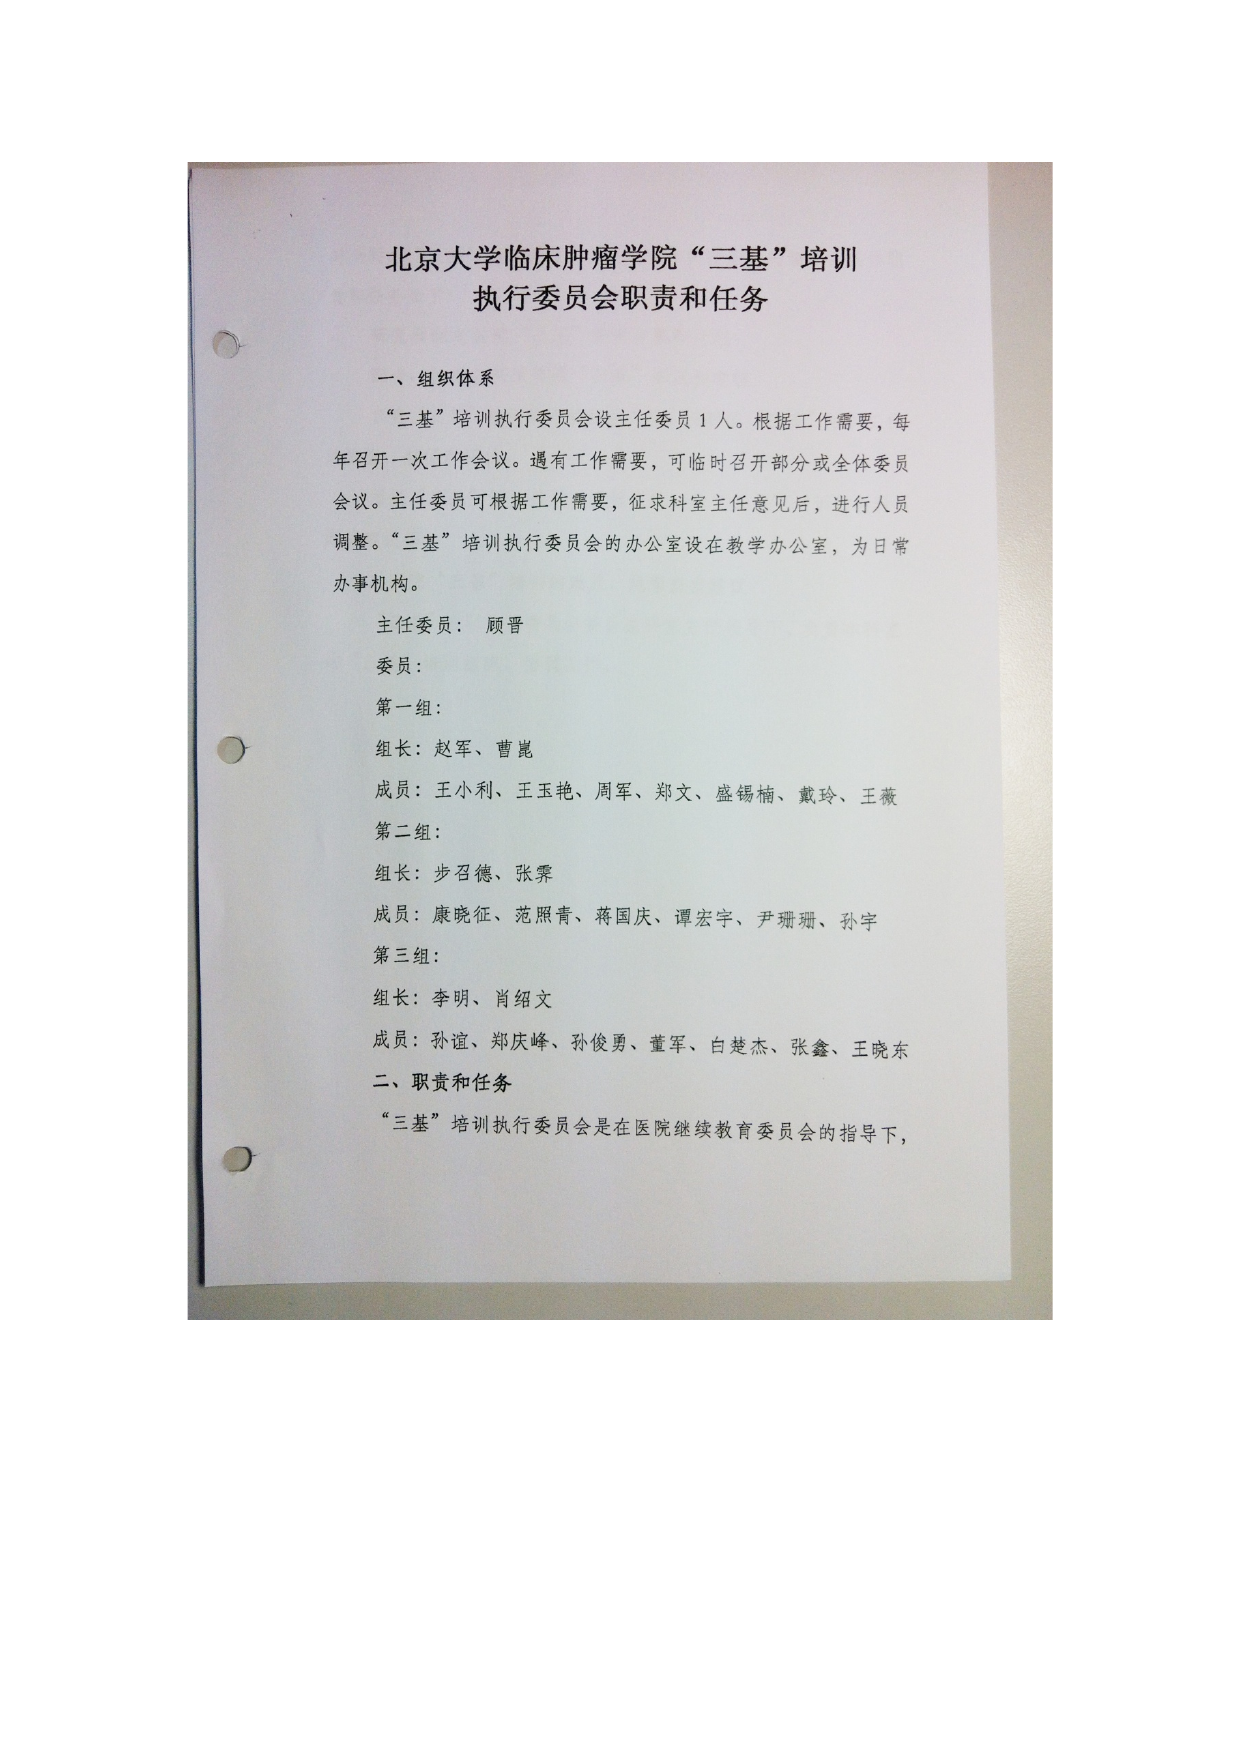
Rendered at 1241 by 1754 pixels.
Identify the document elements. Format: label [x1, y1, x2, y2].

picture [187, 162, 1053, 1320]
